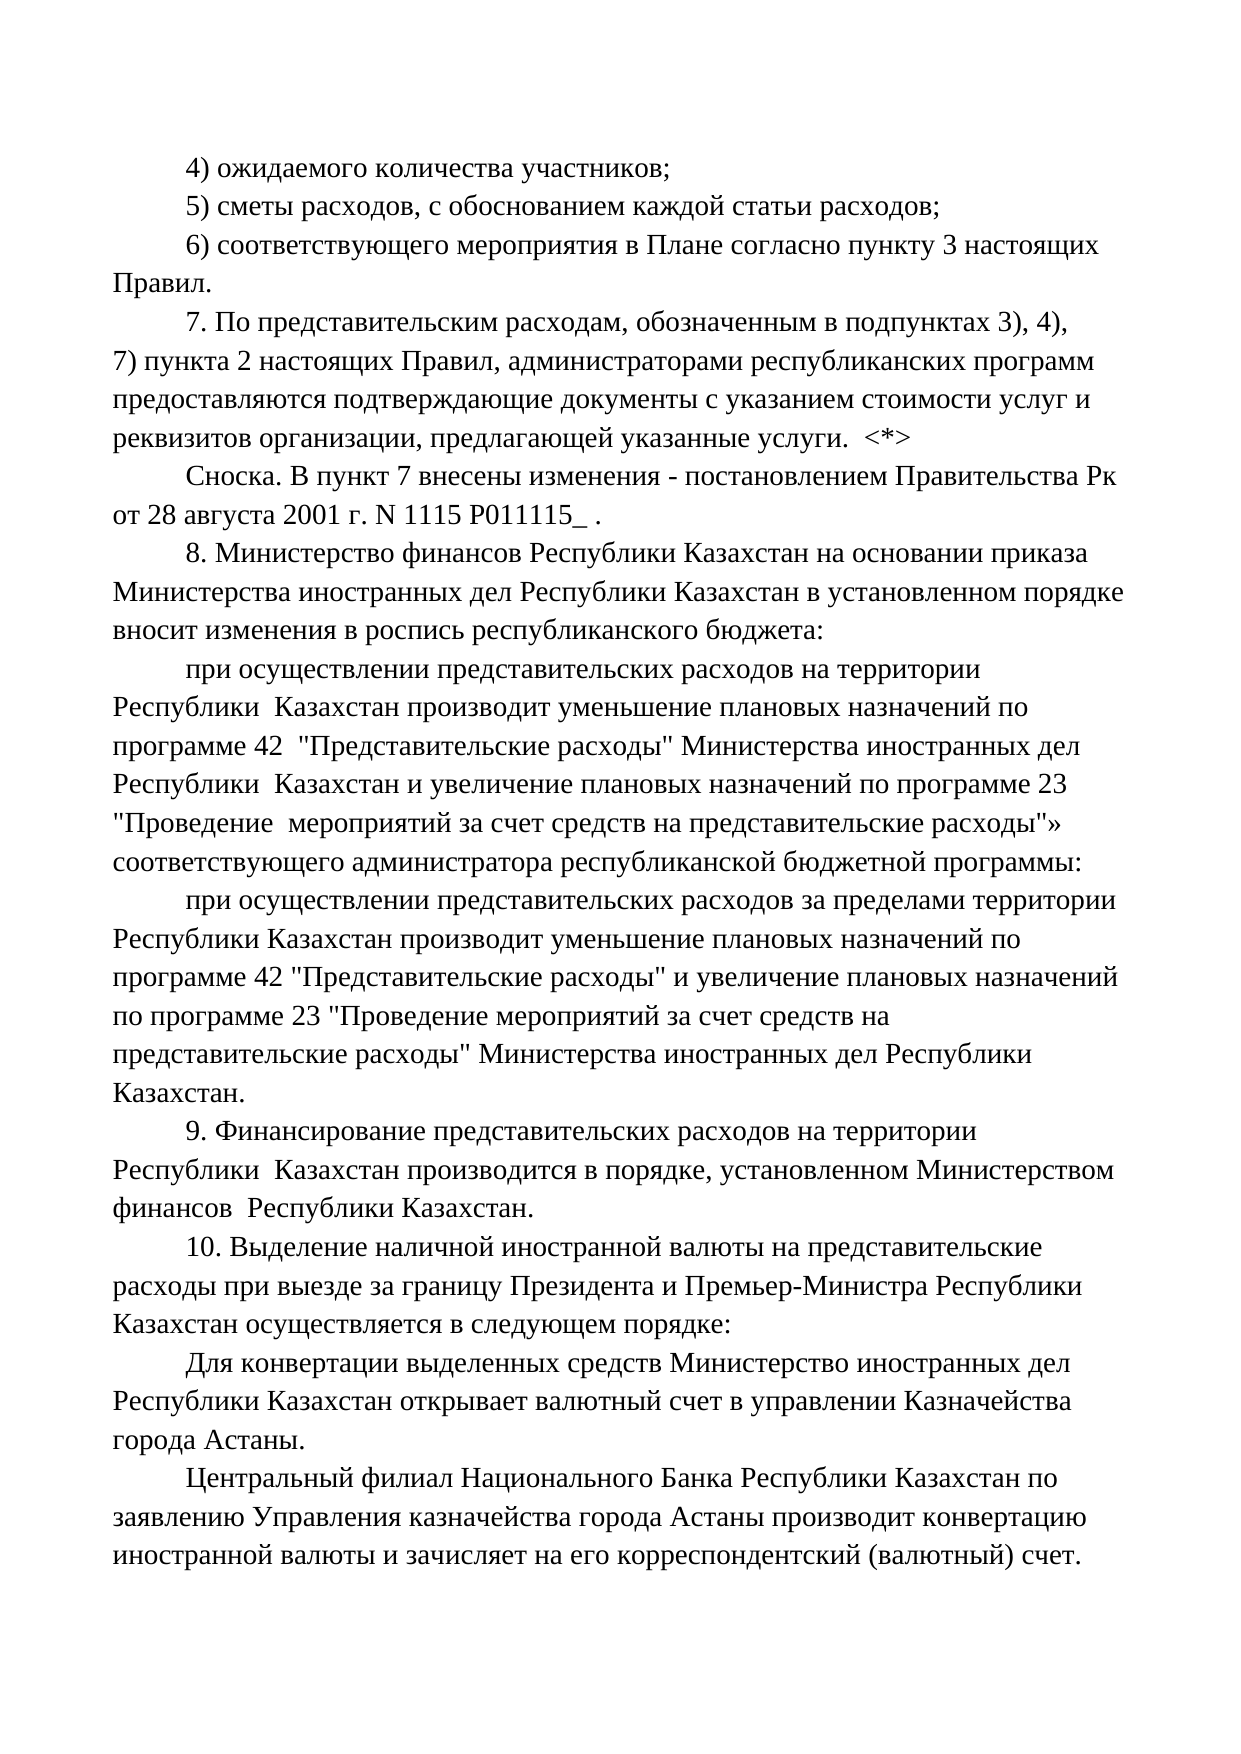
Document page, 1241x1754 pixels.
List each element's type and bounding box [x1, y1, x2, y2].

text [112, 150, 1128, 1571]
